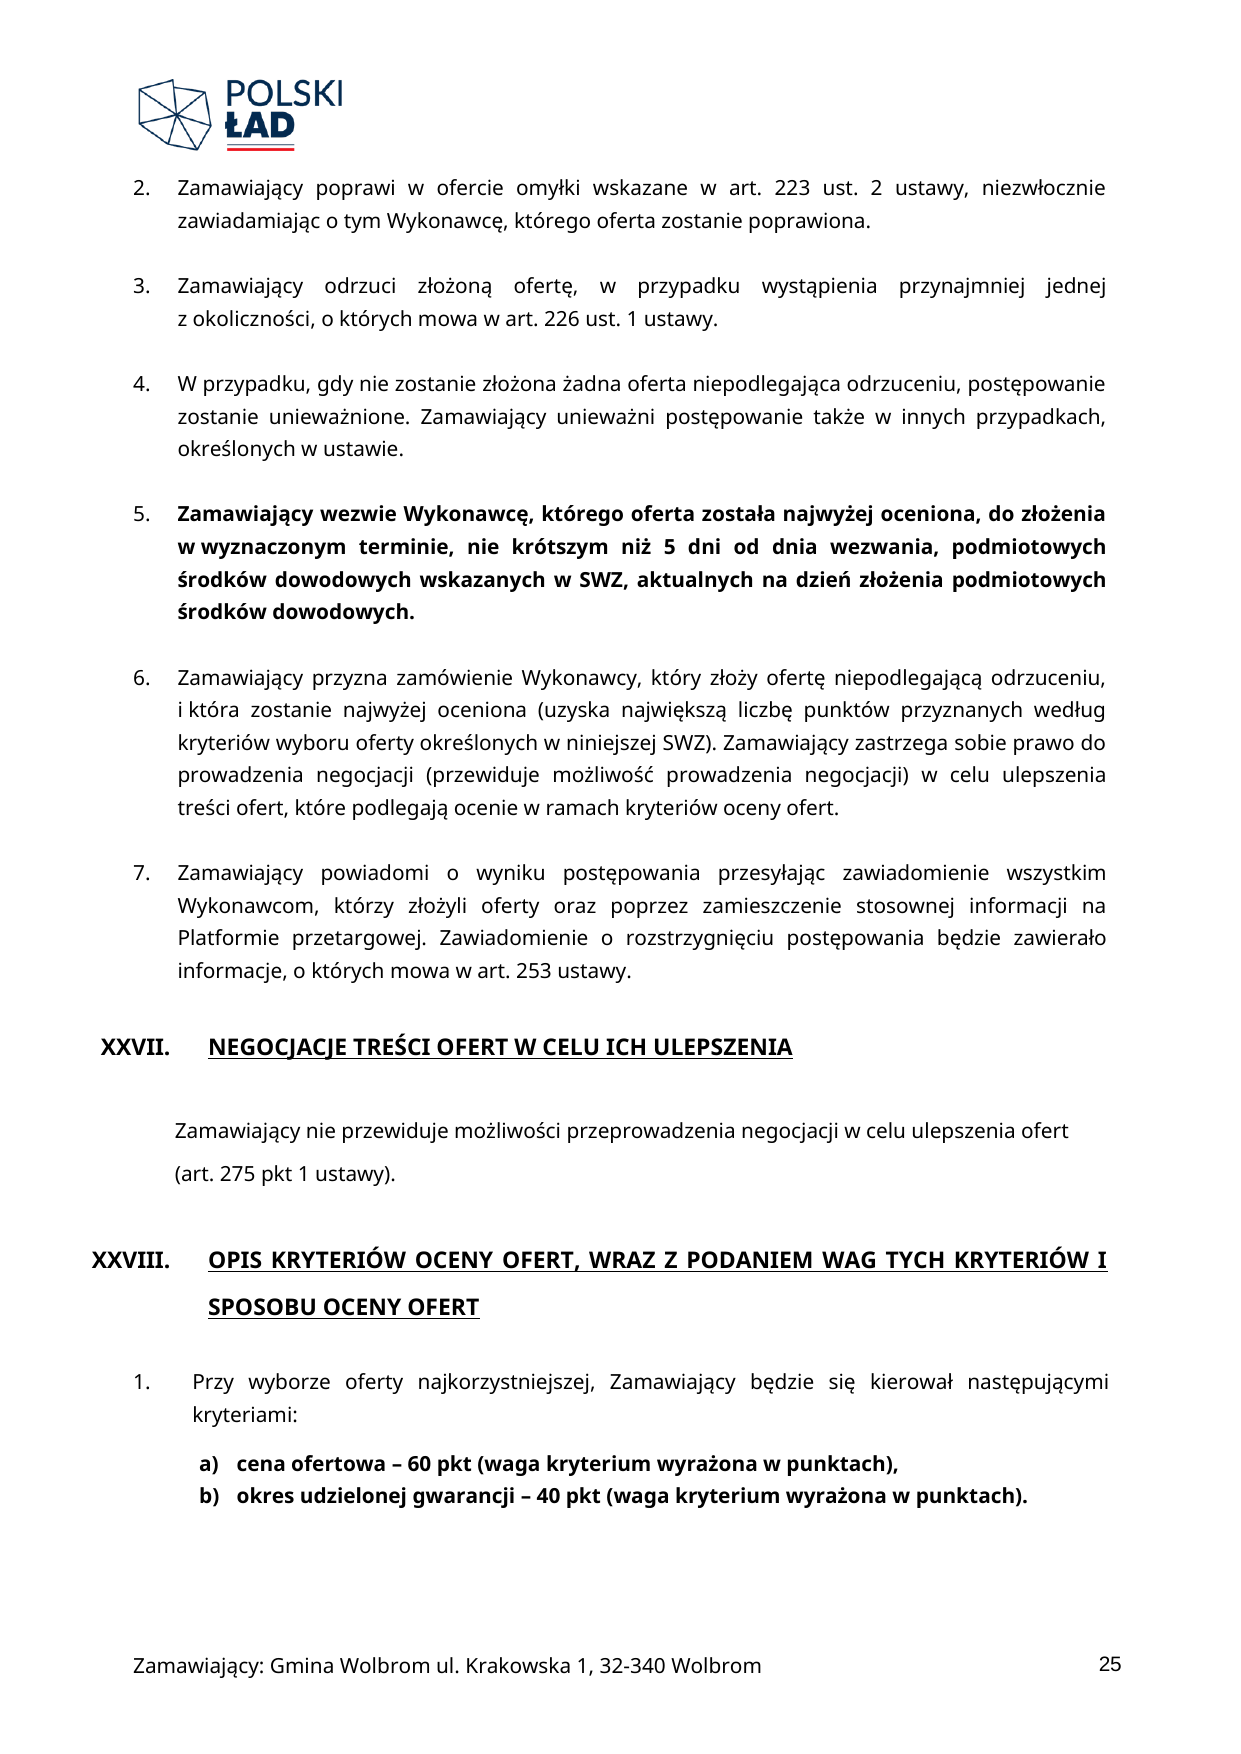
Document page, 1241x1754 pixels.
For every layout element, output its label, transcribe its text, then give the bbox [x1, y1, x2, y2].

text Zamawiający nie przewiduje możliwości przeprowadzenia negocjacji w celu ulepszenia ofert (art. 275 pkt 1 ustawy). [174, 1116, 1110, 1187]
list OPIS KRYTERIÓW OCENY OFERT, WRAZ Z PODANIEM WAG TYCH KRYTERIÓW I SPOSOBU OCENY OFERT [170, 1244, 1107, 1322]
list Zamawiający powiadomi o wyniku postępowania przesyłając zawiadomienie wszystkim Wykonawcom, którzy złożyli oferty oraz poprzez zamieszczenie stosownej informacji na Platformie przetargowej. Zawiadomienie o rozstrzygnięciu postępowania będzie zawierało informacje, o których mowa w art. 253 ustawy. [133, 858, 1107, 984]
list okres udzielonej gwarancji – 40 pkt (waga kryterium wyrażona w punktach). [199, 1481, 1107, 1510]
list W przypadku, gdy nie zostanie złożona żadna oferta niepodlegająca odrzuceniu, postępowanie zostanie unieważnione. Zamawiający unieważni postępowanie także w innych przypadkach, określonych w ustawie. [133, 369, 1107, 463]
list Zamawiający przyzna zamówienie Wykonawcy, który złoży ofertę niepodlegającą odrzuceniu, i która zostanie najwyżej oceniona (uzyska największą liczbę punktów przyznanych według kryteriów wyboru oferty określonych w niniejszej SWZ). Zamawiający zastrzega sobie prawo do prowadzenia negocjacji (przewiduje możliwość prowadzenia negocjacji) w celu ulepszenia treści ofert, które podlegają ocenie w ramach kryteriów oceny ofert. [133, 663, 1107, 821]
picture [138, 79, 342, 151]
list cena ofertowa – 60 pkt (waga kryterium wyrażona w punktach), [199, 1449, 1107, 1477]
list Zamawiający poprawi w ofercie omyłki wskazane w art. 223 ust. 2 ustawy, niezwłocznie zawiadamiając o tym Wykonawcę, którego oferta zostanie poprawiona. [133, 173, 1107, 234]
list Przy wyborze oferty najkorzystniejszej, Zamawiający będzie się kierował następującymi kryteriami: [133, 1367, 1110, 1428]
list Zamawiający odrzuci złożoną ofertę, w przypadku wystąpienia przynajmniej jednej z okoliczności, o których mowa w art. 226 ust. 1 ustawy. [133, 271, 1107, 332]
list NEGOCJACJE TREŚCI OFERT W CELU ICH ULEPSZENIA [170, 1031, 1107, 1062]
list Zamawiający wezwie Wykonawcę, którego oferta została najwyżej oceniona, do złożenia w wyznaczonym terminie, nie krótszym niż 5 dni od dnia wezwania, podmiotowych środków dowodowych wskazanych w SWZ, aktualnych na dzień złożenia podmiotowych środków dowodowych. [133, 499, 1107, 626]
